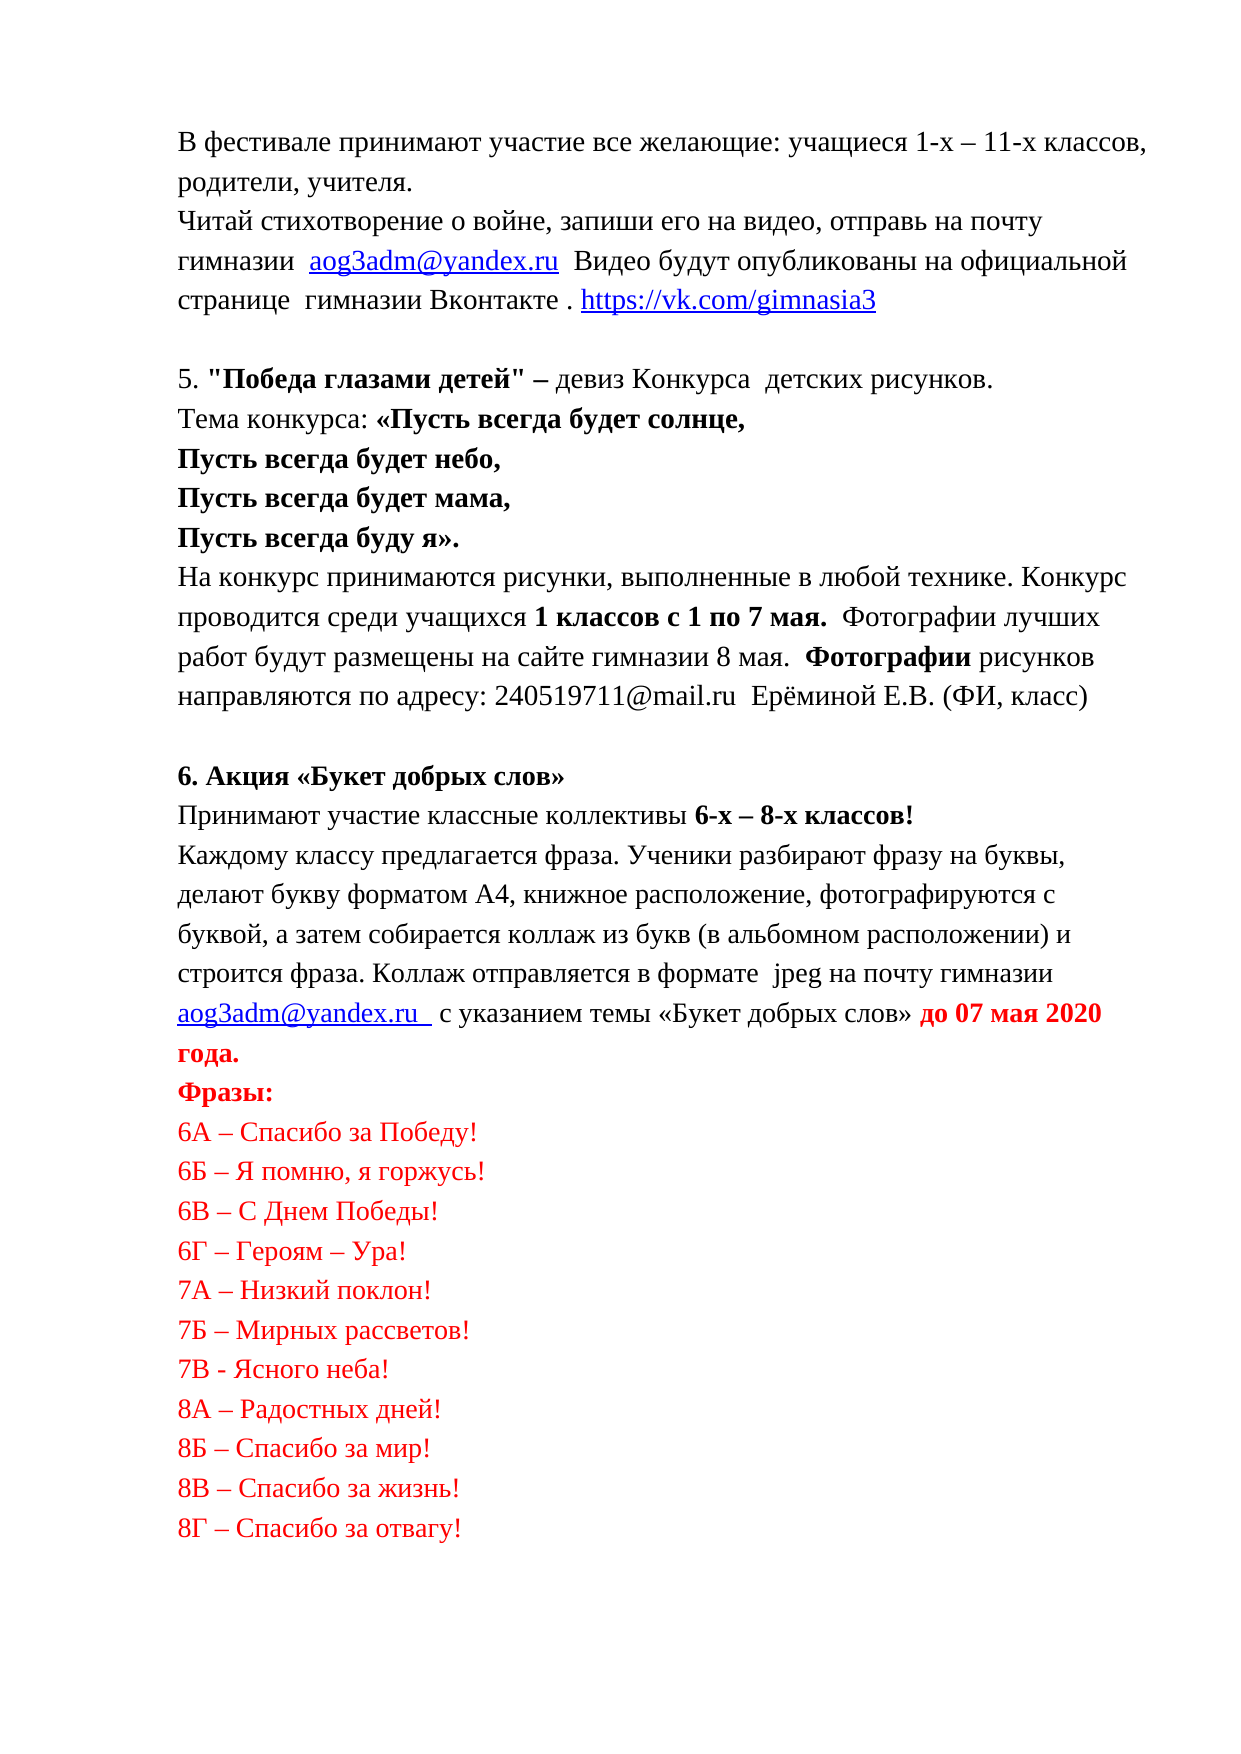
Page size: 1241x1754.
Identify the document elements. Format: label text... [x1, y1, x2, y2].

text 7В - Ясного неба! [177, 1345, 1152, 1385]
text 6Г – Героям – Ура! [177, 1226, 1152, 1266]
text Тема конкурса: «Пусть всегда будет солнце, [177, 395, 1152, 435]
text Каждому классу предлагается фраза. Ученики разбирают фразу на буквы, делают букву форматом А4, книжное расположение, фотографируются с буквой, а затем собирается коллаж из букв (в альбомном расположении) и строится фраза. Коллаж отправляется в формате jpeg на почту гимназии aog3adm@yandex.ru с указанием темы «Букет добрых слов» до 07 мая 2020 года. [177, 831, 1152, 1068]
text В фестивале принимают участие все желающие: учащиеся 1-х – 11-х классов, родители, учителя. [177, 118, 1152, 197]
text Принимают участие классные коллективы 6-х – 8-х классов! [177, 791, 1152, 831]
text 8Б – Спасибо за мир! [177, 1424, 1152, 1464]
text 6Б – Я помню, я горжусь! [177, 1147, 1152, 1187]
text 7Б – Мирных рассветов! [177, 1306, 1152, 1345]
text 6А – Спасибо за Победу! [177, 1108, 1152, 1147]
text Пусть всегда будет небо, [177, 435, 1152, 474]
text Читай стихотворение о войне, запиши его на видео, отправь на почту гимназии aog3adm@yandex.ru Видео будут опубликованы на официальной странице гимназии Вконтакте . https://vk.com/gimnasia3 [177, 197, 1152, 316]
text 6. Акция «Букет добрых слов» [177, 751, 1152, 791]
text Пусть всегда будет мама, [177, 474, 1152, 514]
text 8А – Радостных дней! [177, 1385, 1152, 1424]
text Пусть всегда буду я». [177, 514, 1152, 553]
text 6В – С Днем Победы! [177, 1187, 1152, 1226]
text Фразы: [177, 1068, 1152, 1108]
text На конкурс принимаются рисунки, выполненные в любой технике. Конкурс проводится среди учащихся 1 классов с 1 по 7 мая. Фотографии лучших работ будут размещены на сайте гимназии 8 мая. Фотографии рисунков направляются по адресу: 240519711@mail.ru Ерёминой Е.В. (ФИ, класс) [177, 553, 1152, 712]
text 5. "Победа глазами детей" – девиз Конкурса детских рисунков. [177, 356, 1152, 395]
text 8В – Спасибо за жизнь! [177, 1464, 1152, 1503]
text 8Г – Спасибо за отвагу! [177, 1503, 1152, 1543]
text 7А – Низкий поклон! [177, 1266, 1152, 1306]
